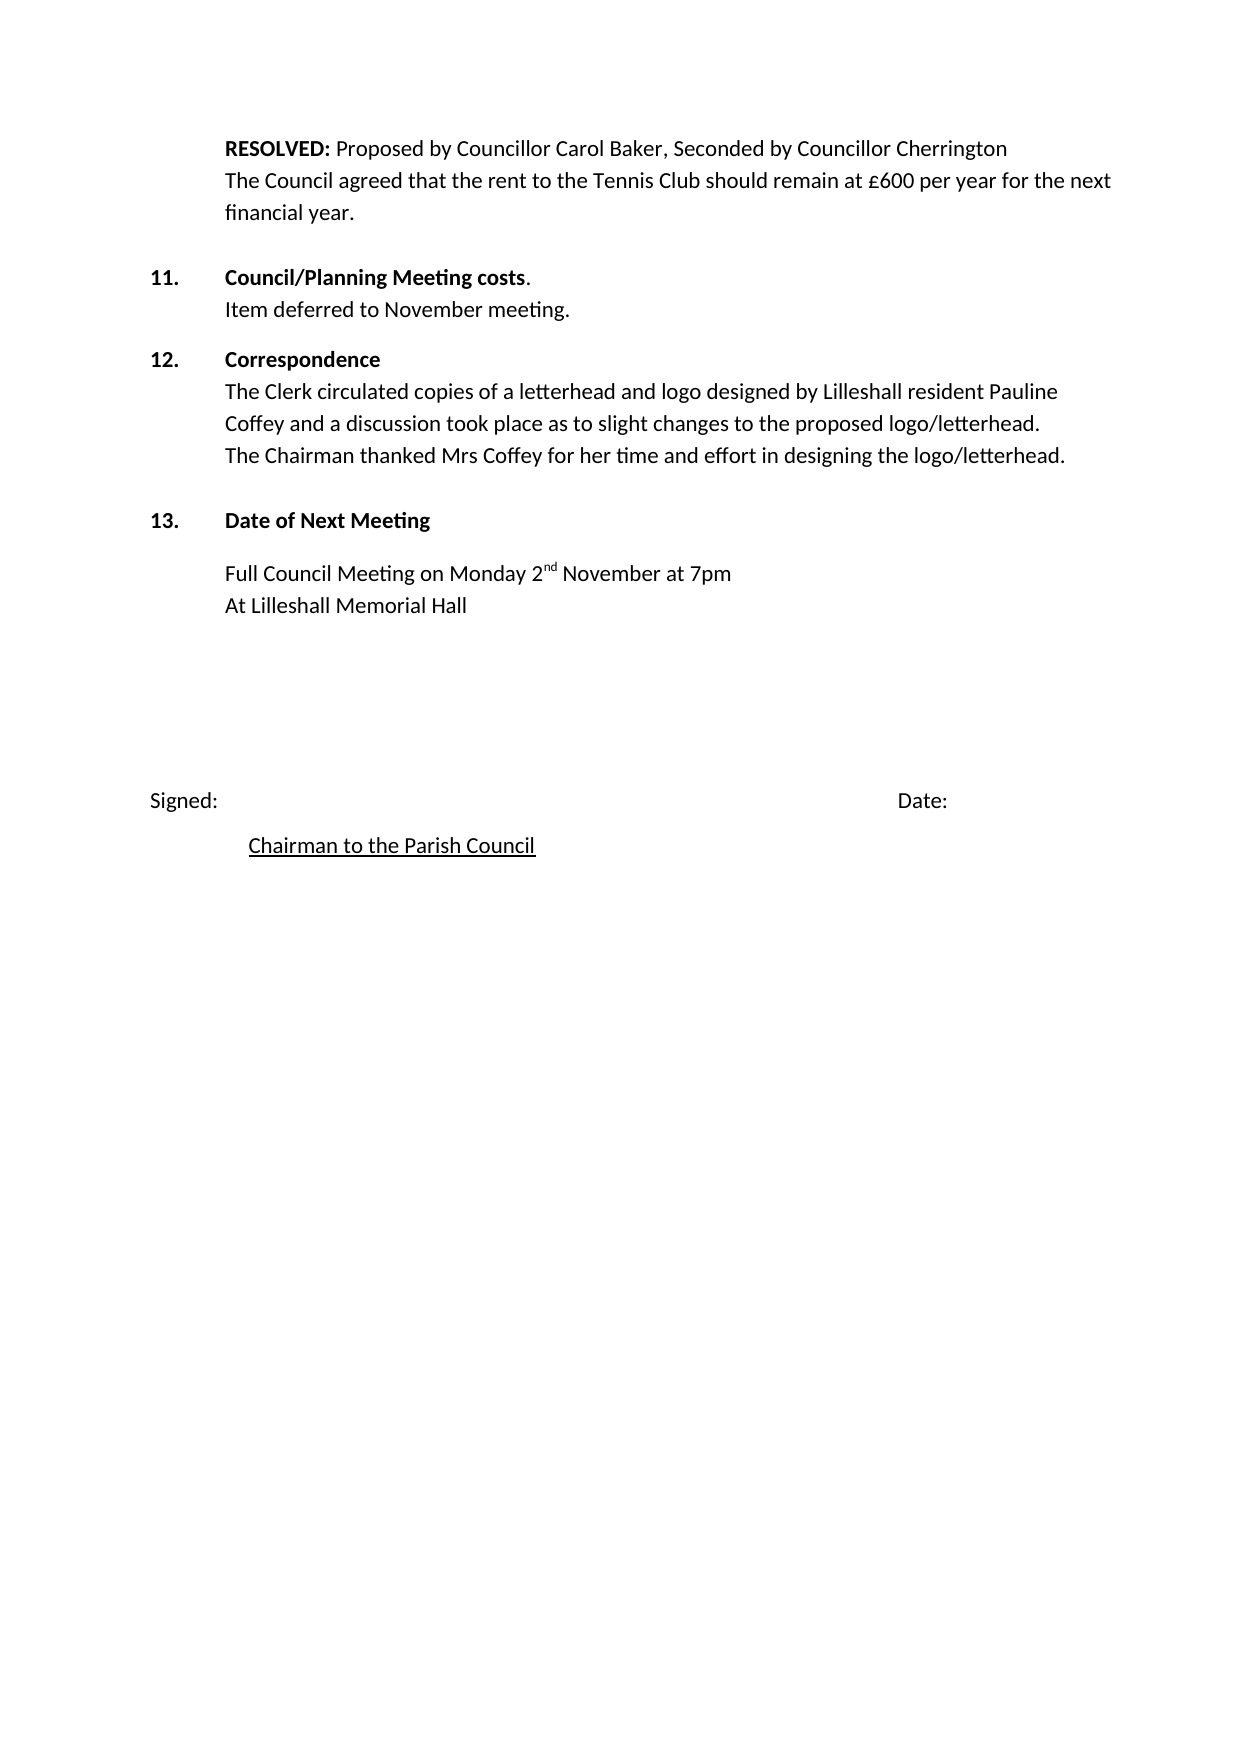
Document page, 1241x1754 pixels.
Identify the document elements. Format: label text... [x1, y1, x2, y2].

list Council/Planning Meeting costs. [150, 263, 1122, 291]
text Full Council Meeting on Monday 2nd November at 7pm [225, 559, 1122, 587]
text At Lilleshall Memorial Hall [225, 591, 1122, 619]
list RESOLVED: Proposed by Councillor Carol Baker, Seconded by Councillor Cherrington [225, 134, 1122, 162]
text Chairman to the Parish Council [150, 831, 1122, 859]
list Date of Next Meeting [150, 506, 1122, 534]
list Correspondence [150, 345, 1122, 373]
list Item deferred to November meeting. [225, 295, 1122, 323]
text Signed: Date: [150, 786, 1122, 814]
list The Chairman thanked Mrs Coffey for her time and effort in designing the logo/letterhead. [225, 441, 1122, 469]
list The Council agreed that the rent to the Tennis Club should remain at £600 per year for the next financial year. [225, 166, 1122, 226]
list The Clerk circulated copies of a letterhead and logo designed by Lilleshall resident Pauline Coffey and a discussion took place as to slight changes to the proposed logo/letterhead. [225, 377, 1122, 437]
